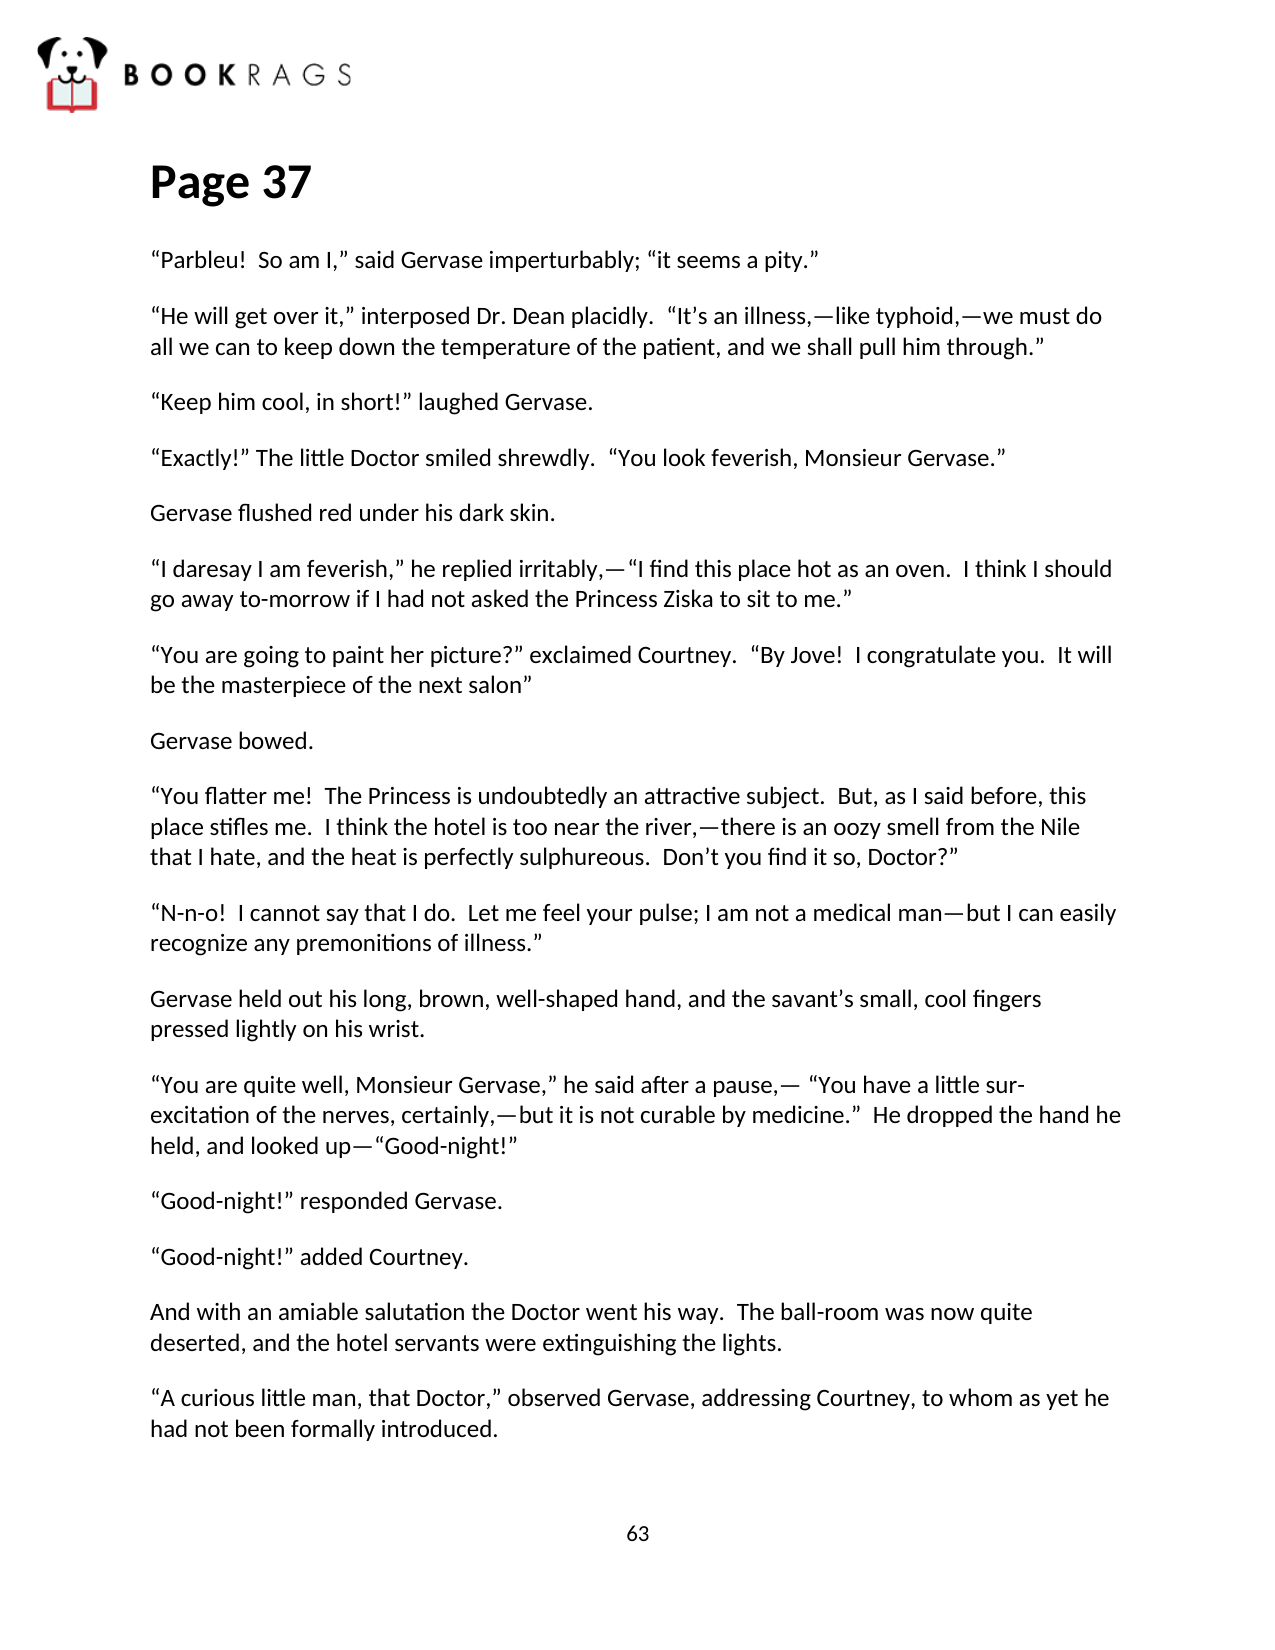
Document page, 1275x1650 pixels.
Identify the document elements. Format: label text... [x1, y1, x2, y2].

text “Parbleu! So am I,” said Gervase imperturbably; “it seems a pity.” [150, 244, 1125, 275]
text Gervase flushed red under his dark skin. [150, 497, 1125, 528]
text “N-n-o! I cannot say that I do. Let me feel your pulse; I am not a medical man—­but I can easily recognize any premonitions of illness.” [150, 897, 1125, 958]
text “He will get over it,” interposed Dr. Dean placidly. “It’s an illness,—­like typhoid,—­we must do all we can to keep down the temperature of the patient, and we shall pull him through.” [150, 300, 1125, 361]
text “Keep him cool, in short!” laughed Gervase. [150, 386, 1125, 417]
text “Good-night!” responded Gervase. [150, 1186, 1125, 1216]
text “I daresay I am feverish,” he replied irritably,—­“I find this place hot as an oven. I think I should go away to-morrow if I had not asked the Princess Ziska to sit to me.” [150, 553, 1125, 614]
text “A curious little man, that Doctor,” observed Gervase, addressing Courtney, to whom as yet he had not been formally introduced. [150, 1383, 1125, 1444]
text “Exactly!” The little Doctor smiled shrewdly. “You look feverish, Monsieur Gervase.” [150, 442, 1125, 472]
text And with an amiable salutation the Doctor went his way. The ball-room was now quite deserted, and the hotel servants were extinguishing the lights. [150, 1297, 1125, 1358]
text Page 37 [150, 150, 1125, 211]
text “You flatter me! The Princess is undoubtedly an attractive subject. But, as I said before, this place stifles me. I think the hotel is too near the river,—­there is an oozy smell from the Nile that I hate, and the heat is perfectly sulphureous. Don’t you find it so, Doctor?” [150, 780, 1125, 872]
picture [37, 37, 351, 113]
text Gervase bowed. [150, 725, 1125, 755]
text Gervase held out his long, brown, well-shaped hand, and the savant’s small, cool fingers pressed lightly on his wrist. [150, 983, 1125, 1044]
text “You are quite well, Monsieur Gervase,” he said after a pause,—­ “You have a little sur-excitation of the nerves, certainly,—­but it is not curable by medicine.” He dropped the hand he held, and looked up—­“Good-night!” [150, 1069, 1125, 1161]
text “Good-night!” added Courtney. [150, 1241, 1125, 1272]
text “You are going to paint her picture?” exclaimed Courtney. “By Jove! I congratulate you. It will be the masterpiece of the next salon” [150, 639, 1125, 700]
